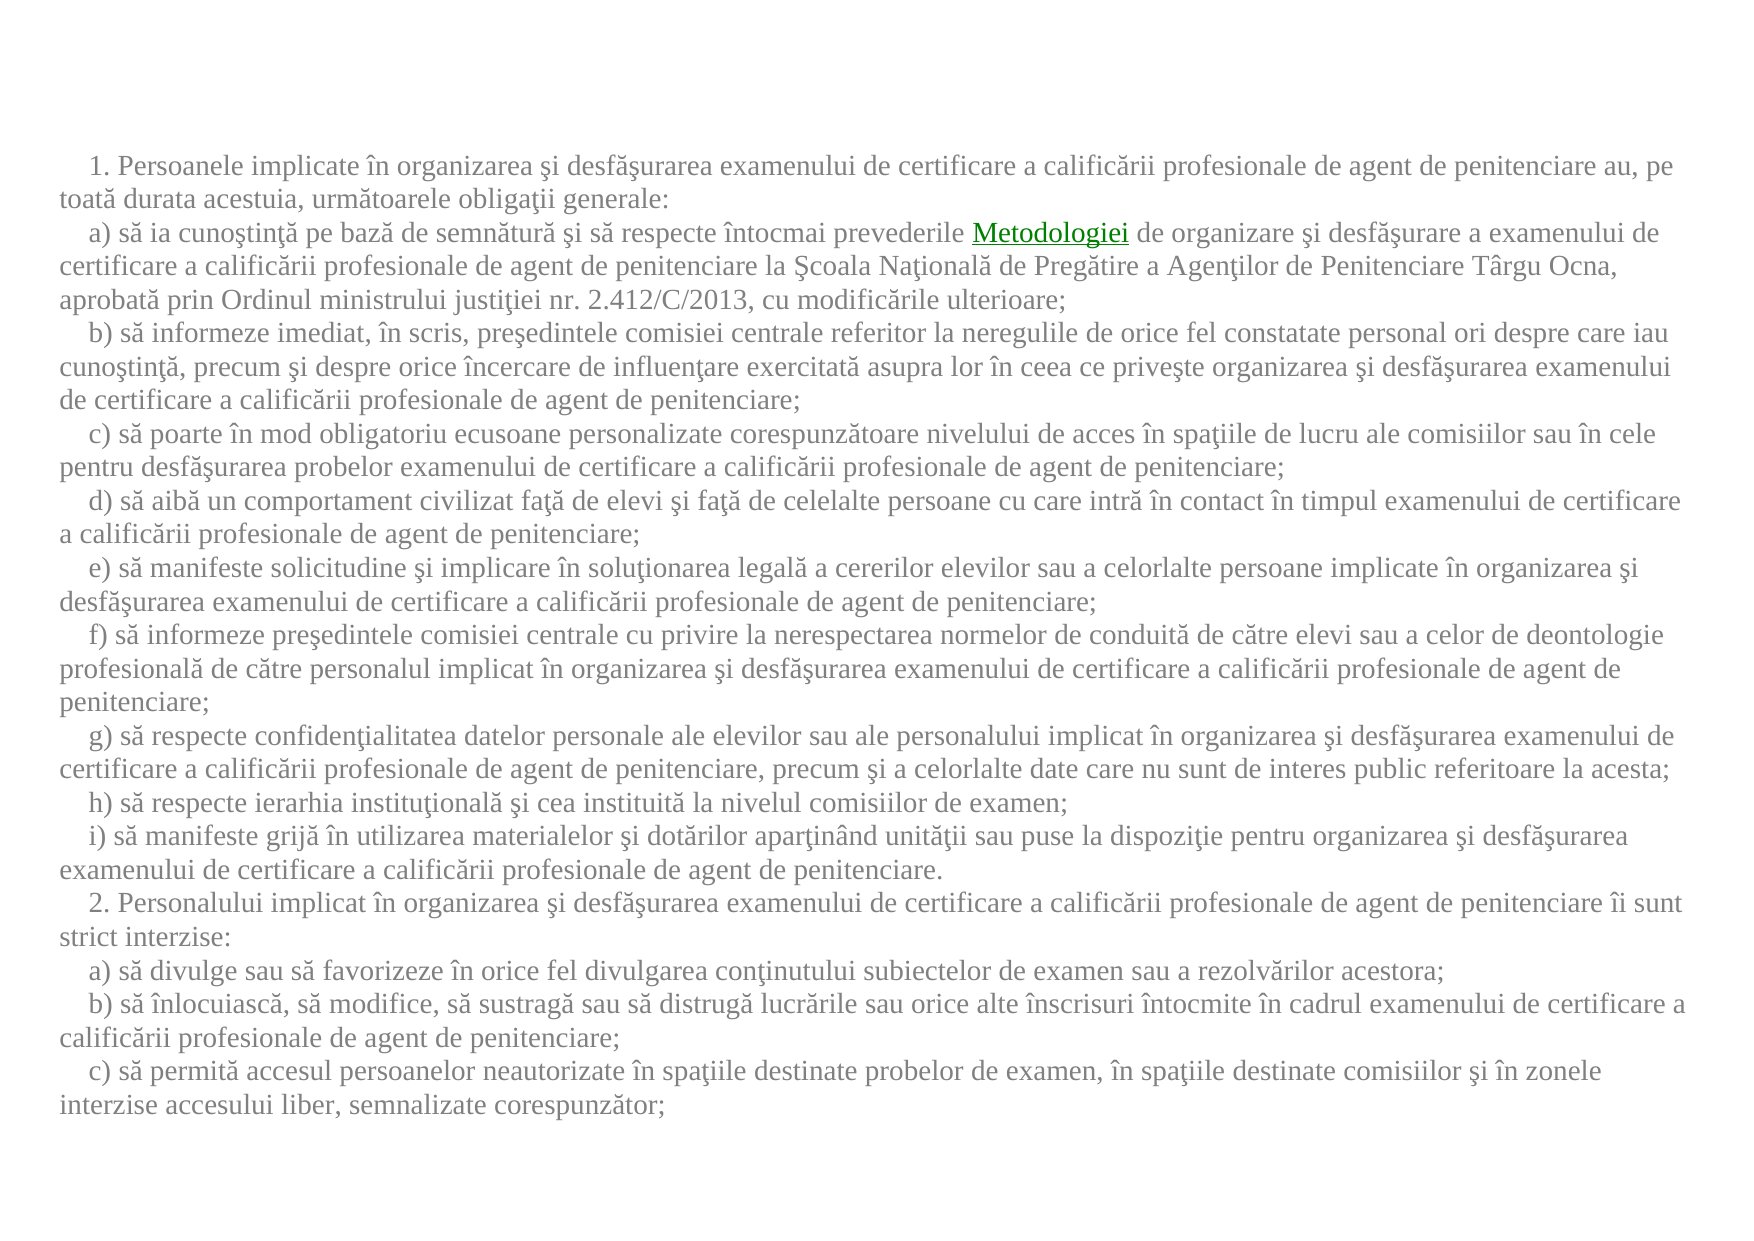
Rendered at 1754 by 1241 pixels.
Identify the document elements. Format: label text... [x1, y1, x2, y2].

text 2. Personalului implicat în organizarea şi desfăşurarea examenului de certificare a calificării profesionale de agent de penitenciare îi sunt strict interzise: [59, 886, 1695, 953]
text i) să manifeste grijă în utilizarea materialelor şi dotărilor aparţinând unităţii sau puse la dispoziţie pentru organizarea şi desfăşurarea examenului de certificare a calificării profesionale de agent de penitenciare. [59, 818, 1695, 886]
text f) să informeze preşedintele comisiei centrale cu privire la nerespectarea normelor de conduită de către elevi sau a celor de deontologie profesională de către personalul implicat în organizarea şi desfăşurarea examenului de certificare a calificării profesionale de agent de penitenciare; [59, 617, 1695, 718]
text b) să informeze imediat, în scris, preşedintele comisiei centrale referitor la neregulile de orice fel constatate personal ori despre care iau cunoştinţă, precum şi despre orice încercare de influenţare exercitată asupra lor în ceea ce priveşte organizarea şi desfăşurarea examenului de certificare a calificării profesionale de agent de penitenciare; [59, 315, 1695, 416]
text c) să poarte în mod obligatoriu ecusoane personalizate corespunzătoare nivelului de acces în spaţiile de lucru ale comisiilor sau în cele pentru desfăşurarea probelor examenului de certificare a calificării profesionale de agent de penitenciare; [59, 416, 1695, 483]
text g) să respecte confidenţialitatea datelor personale ale elevilor sau ale personalului implicat în organizarea şi desfăşurarea examenului de certificare a calificării profesionale de agent de penitenciare, precum şi a celorlalte date care nu sunt de interes public referitoare la acesta; [59, 718, 1695, 785]
text a) să ia cunoştinţă pe bază de semnătură şi să respecte întocmai prevederile Metodologiei de organizare şi desfăşurare a examenului de certificare a calificării profesionale de agent de penitenciare la Şcoala Naţională de Pregătire a Agenţilor de Penitenciare Târgu Ocna, aprobată prin Ordinul ministrului justiţiei nr. 2.412/C/2013, cu modificările ulterioare; [59, 215, 1695, 315]
text 1. Persoanele implicate în organizarea şi desfăşurarea examenului de certificare a calificării profesionale de agent de penitenciare au, pe toată durata acestuia, următoarele obligaţii generale: [59, 148, 1695, 215]
text d) să aibă un comportament civilizat faţă de elevi şi faţă de celelalte persoane cu care intră în contact în timpul examenului de certificare a calificării profesionale de agent de penitenciare; [59, 483, 1695, 550]
text b) să înlocuiască, să modifice, să sustragă sau să distrugă lucrările sau orice alte înscrisuri întocmite în cadrul examenului de certificare a calificării profesionale de agent de penitenciare; [59, 986, 1695, 1053]
text h) să respecte ierarhia instituţională şi cea instituită la nivelul comisiilor de examen; [59, 785, 1695, 818]
text c) să permită accesul persoanelor neautorizate în spaţiile destinate probelor de examen, în spaţiile destinate comisiilor şi în zonele interzise accesului liber, semnalizate corespunzător; [59, 1053, 1695, 1120]
text e) să manifeste solicitudine şi implicare în soluţionarea legală a cererilor elevilor sau a celorlalte persoane implicate în organizarea şi desfăşurarea examenului de certificare a calificării profesionale de agent de penitenciare; [59, 550, 1695, 617]
text a) să divulge sau să favorizeze în orice fel divulgarea conţinutului subiectelor de examen sau a rezolvărilor acestora; [59, 953, 1695, 986]
